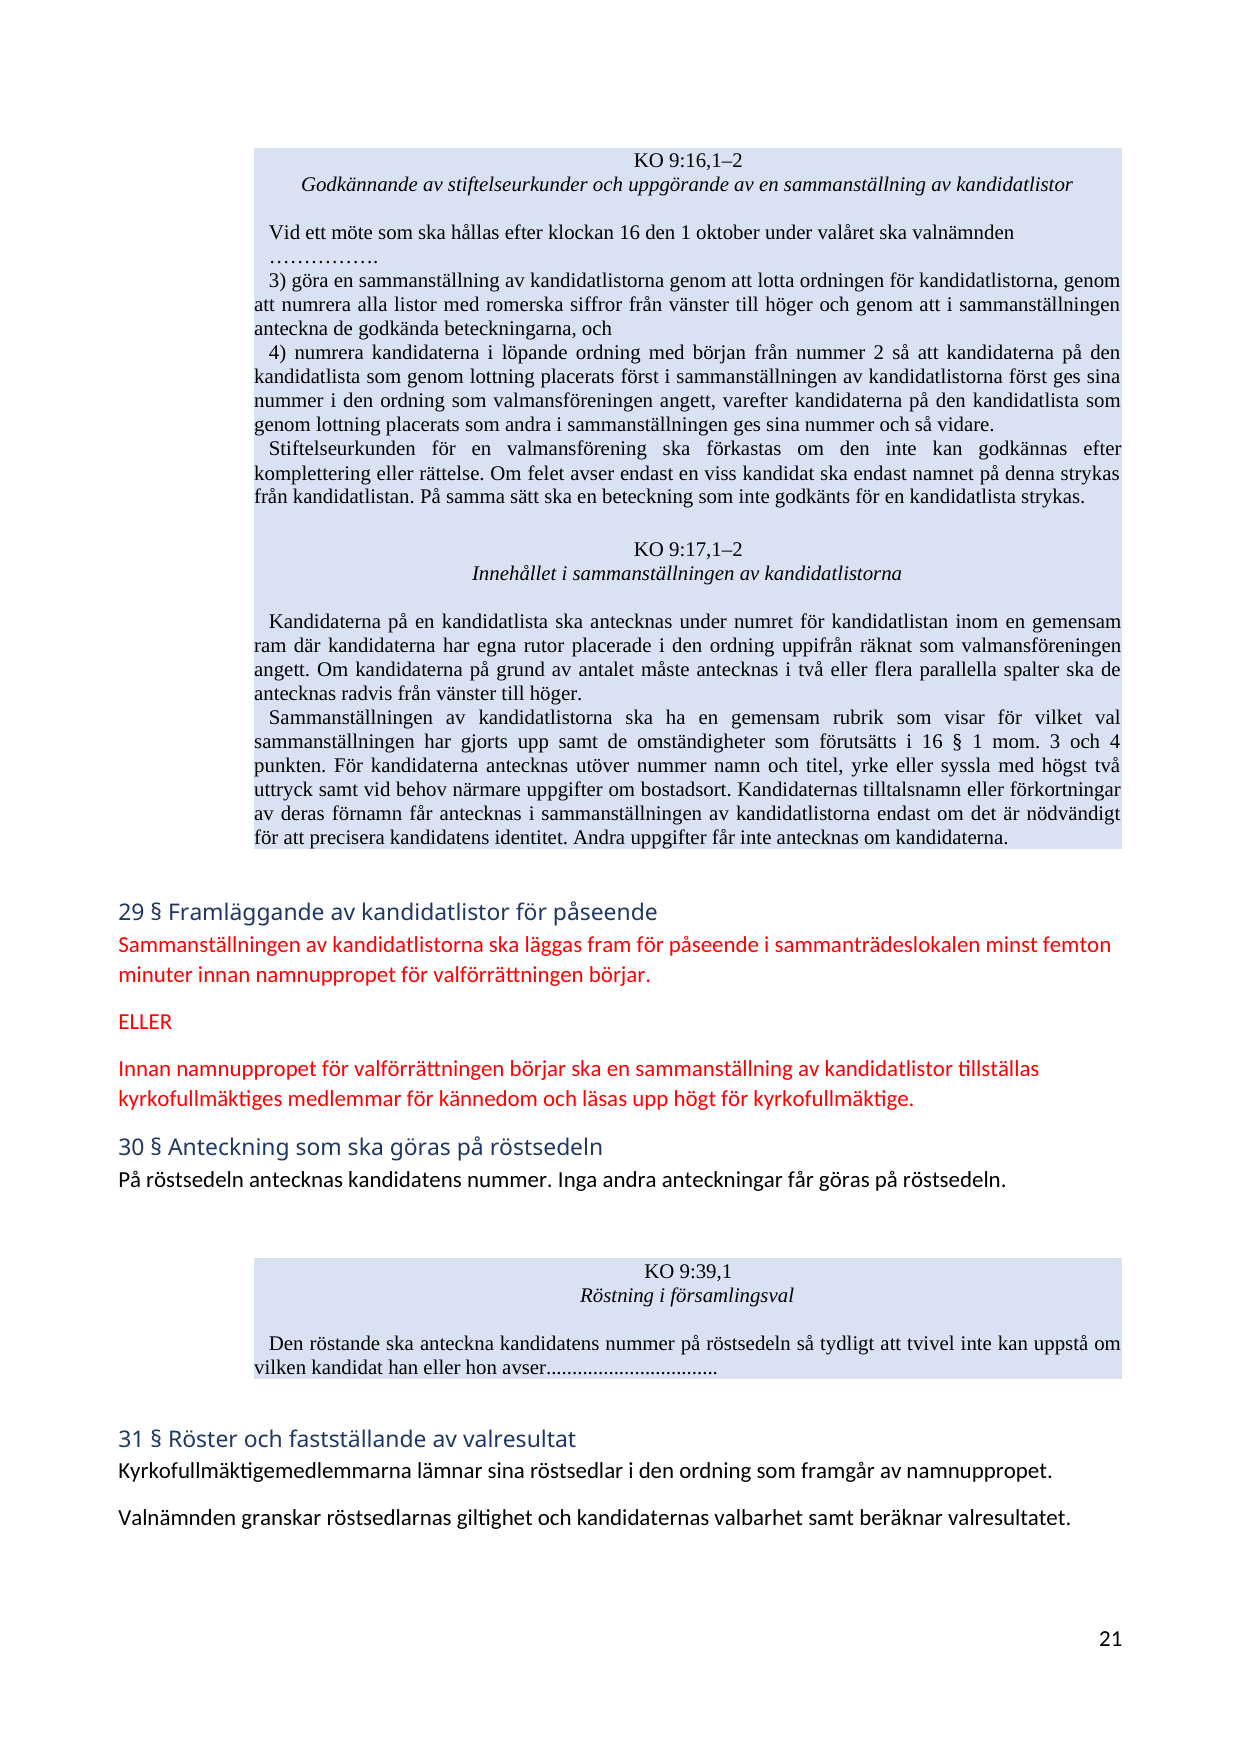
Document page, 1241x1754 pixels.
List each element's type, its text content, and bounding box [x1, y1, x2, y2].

text Innehållet i sammanställningen av kandidatlistorna [254, 561, 1122, 585]
subtitle 30 § Anteckning som ska göras på röstsedeln [118, 1131, 1122, 1162]
text Valnämnden granskar röstsedlarnas giltighet och kandidaternas valbarhet samt beräknar valresultatet. [118, 1503, 1122, 1532]
text ……………. [254, 244, 1122, 268]
text Röstning i församlingsval [254, 1283, 1122, 1307]
text Innan namnuppropet för valförrättningen börjar ska en sammanställning av kandidatlistor tillställas kyrkofullmäktiges medlemmar för kännedom och läsas upp högt för kyrkofullmäktige. [118, 1054, 1122, 1112]
text KO 9:16,1–2 [254, 148, 1122, 172]
subtitle 31 § Röster och fastställande av valresultat [118, 1423, 1122, 1454]
text ELLER [118, 1007, 1122, 1035]
text Stiftelseurkunden för en valmansförening ska förkastas om den inte kan godkännas efter komplettering eller rättelse. Om felet avser endast en viss kandidat ska endast namnet på denna strykas från kandidatlistan. På samma sätt ska en beteckning som inte godkänts för en kandidatlista strykas. [254, 436, 1122, 508]
text Vid ett möte som ska hållas efter klockan 16 den 1 oktober under valåret ska valnämnden [254, 220, 1122, 244]
text På röstsedeln antecknas kandidatens nummer. Inga andra anteckningar får göras på röstsedeln. [118, 1165, 1122, 1193]
text 4) numrera kandidaterna i löpande ordning med början från nummer 2 så att kandidaterna på den kandidatlista som genom lottning placerats först i sammanställningen av kandidatlistorna först ges sina nummer i den ordning som valmansföreningen angett, varefter kandidaterna på den kandidatlista som genom lottning placerats som andra i sammanställningen ges sina nummer och så vidare. [254, 340, 1122, 436]
text KO 9:17,1–2 [254, 537, 1122, 561]
text Sammanställningen av kandidatlistorna ska ha en gemensam rubrik som visar för vilket val sammanställningen har gjorts upp samt de omständigheter som förutsätts i 16 § 1 mom. 3 och 4 punkten. För kandidaterna antecknas utöver nummer namn och titel, yrke eller syssla med högst två uttryck samt vid behov närmare uppgifter om bostadsort. Kandidaternas tilltalsnamn eller förkortningar av deras förnamn får antecknas i sammanställningen av kandidatlistorna endast om det är nödvändigt för att precisera kandidatens identitet. Andra uppgifter får inte antecknas om kandidaterna. [254, 705, 1122, 849]
text Sammanställningen av kandidatlistorna ska läggas fram för påseende i sammanträdeslokalen minst femton minuter innan namnuppropet för valförrättningen börjar. [118, 930, 1122, 988]
text KO 9:39,1 [254, 1258, 1122, 1283]
text Kandidaterna på en kandidatlista ska antecknas under numret för kandidatlistan inom en gemensam ram där kandidaterna har egna rutor placerade i den ordning uppifrån räknat som valmansföreningen angett. Om kandidaterna på grund av antalet måste antecknas i två eller flera parallella spalter ska de antecknas radvis från vänster till höger. [254, 609, 1122, 705]
text Den röstande ska anteckna kandidatens nummer på röstsedeln så tydligt att tvivel inte kan uppstå om vilken kandidat han eller hon avser................................. [254, 1331, 1122, 1379]
text 3) göra en sammanställning av kandidatlistorna genom att lotta ordningen för kandidatlistorna, genom att numrera alla listor med romerska siffror från vänster till höger och genom att i sammanställningen anteckna de godkända beteckningarna, och [254, 268, 1122, 340]
text Kyrkofullmäktigemedlemmarna lämnar sina röstsedlar i den ordning som framgår av namnuppropet. [118, 1457, 1122, 1485]
subtitle 29 § Framläggande av kandidatlistor för påseende [118, 896, 1122, 927]
text Godkännande av stiftelseurkunder och uppgörande av en sammanställning av kandidatlistor [254, 172, 1122, 196]
